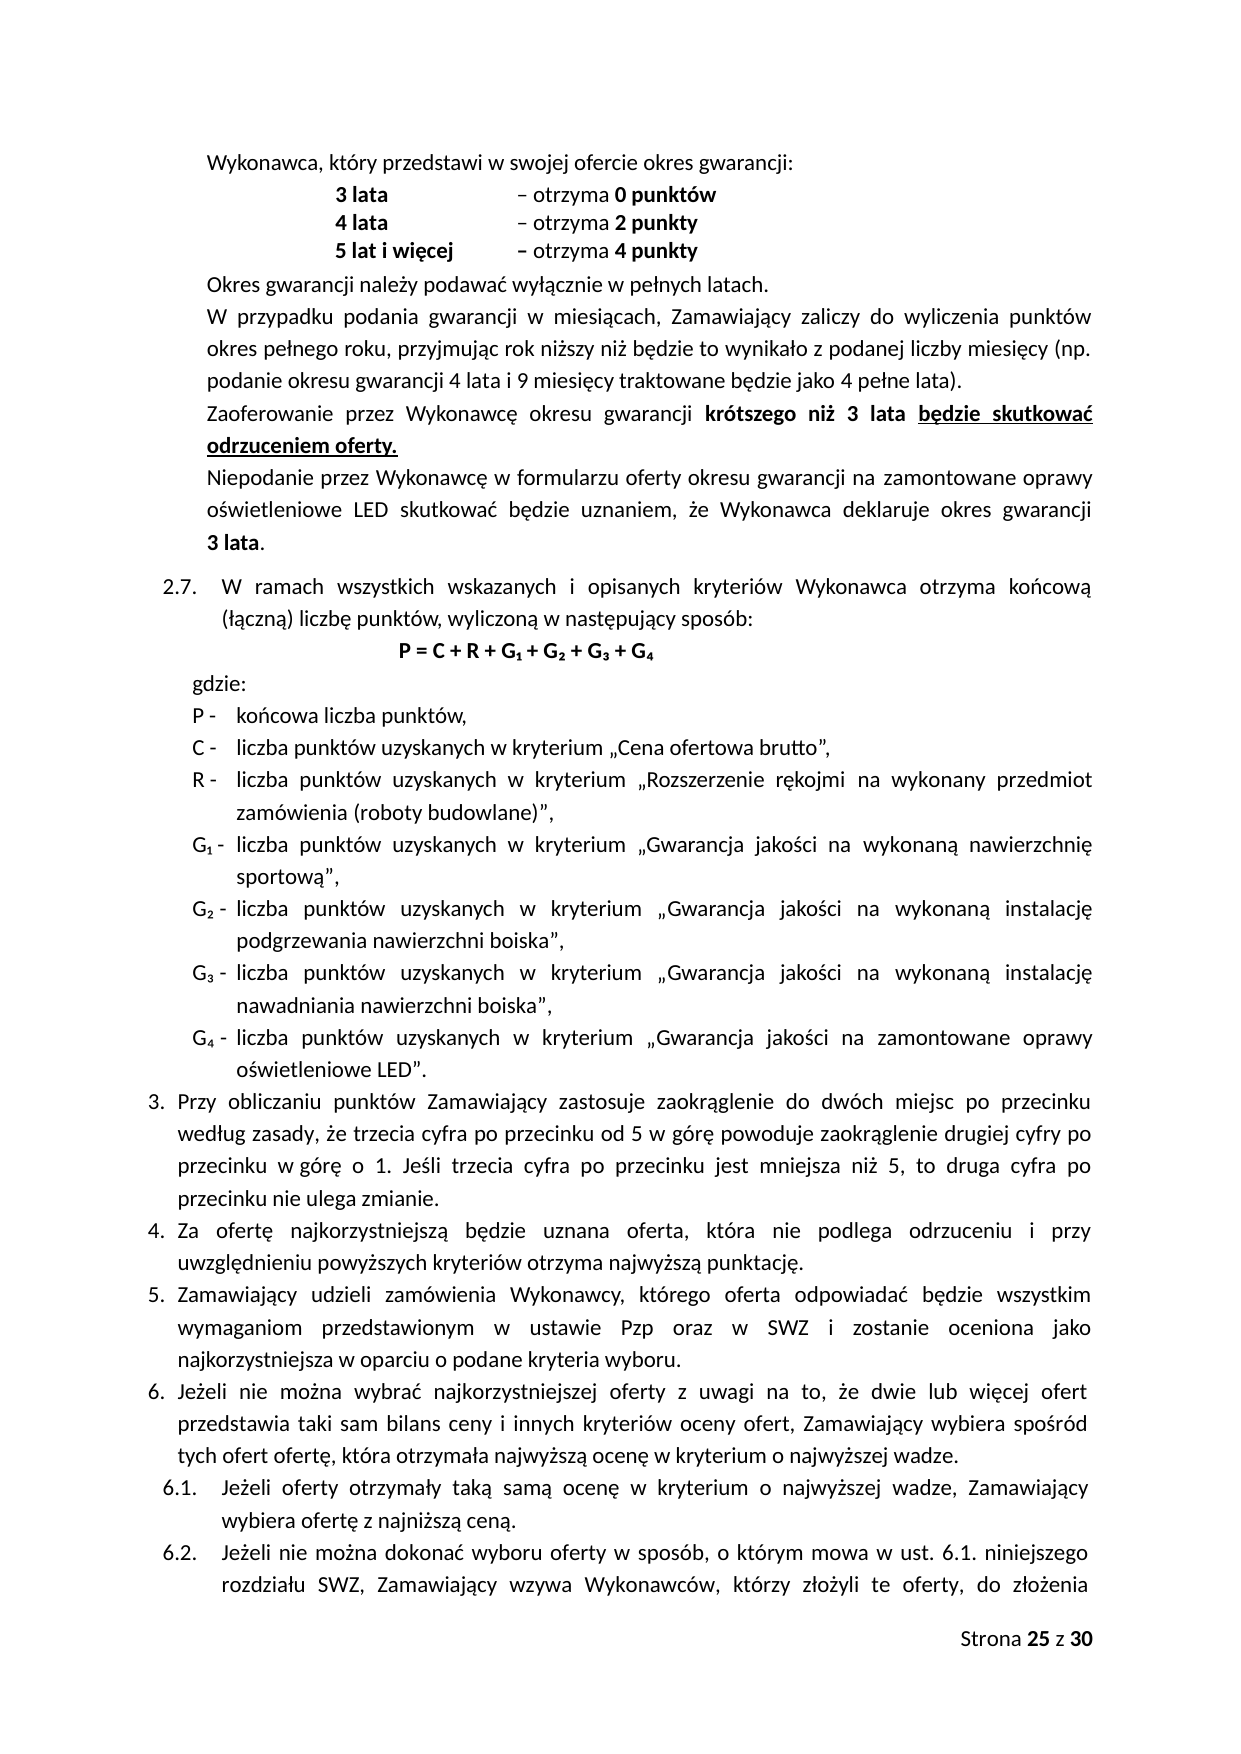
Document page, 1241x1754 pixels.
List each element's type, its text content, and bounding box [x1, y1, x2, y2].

text 3 lata – otrzyma 0 punktów [335, 180, 1093, 208]
text G₁ - liczba punktów uzyskanych w kryterium „Gwarancja jakości na wykonaną nawierzchnię sportową”, [192, 830, 1093, 890]
text 5 lat i więcej – otrzyma 4 punkty [335, 236, 1093, 264]
text Wykonawca, który przedstawi w swojej ofercie okres gwarancji: [177, 148, 1093, 176]
text Zaoferowanie przez Wykonawcę okresu gwarancji krótszego niż 3 lata będzie skutkować odrzuceniem oferty. [207, 399, 1093, 459]
text Okres gwarancji należy podawać wyłącznie w pełnych latach. [177, 270, 1093, 298]
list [162, 1538, 1090, 1598]
text 4 lata – otrzyma 2 punkty [335, 208, 1093, 236]
list Jeżeli nie można wybrać najkorzystniejszej oferty z uwagi na to, że dwie lub więcej ofert przedstawia taki sam bilans ceny i innych kryteriów oceny ofert, Zamawiający wybiera spośród tych ofert ofertę, która otrzymała najwyższą ocenę w kryterium o najwyższej wadze. [148, 1377, 1090, 1469]
list Zamawiający udzieli zamówienia Wykonawcy, którego oferta odpowiadać będzie wszystkim wymaganiom przedstawionym w ustawie Pzp oraz w SWZ i zostanie oceniona jako najkorzystniejsza w oparciu o podane kryteria wyboru. [148, 1280, 1093, 1373]
text G₄ - liczba punktów uzyskanych w kryterium „Gwarancja jakości na zamontowane oprawy oświetleniowe LED”. [192, 1023, 1093, 1083]
text R - liczba punktów uzyskanych w kryterium „Rozszerzenie rękojmi na wykonany przedmiot zamówienia (roboty budowlane)”, [192, 765, 1093, 826]
list Za ofertę najkorzystniejszą będzie uznana oferta, która nie podlega odrzuceniu i przy uwzględnieniu powyższych kryteriów otrzyma najwyższą punktację. [148, 1216, 1093, 1276]
text P = C + R + G₁ + G₂ + G₃ + G₄ [148, 637, 1093, 665]
text G₃ - liczba punktów uzyskanych w kryterium „Gwarancja jakości na wykonaną instalację nawadniania nawierzchni boiska”, [192, 958, 1093, 1019]
text gdzie: [192, 669, 1093, 697]
text G₂ - liczba punktów uzyskanych w kryterium „Gwarancja jakości na wykonaną instalację podgrzewania nawierzchni boiska”, [192, 894, 1093, 954]
list Przy obliczaniu punktów Zamawiający zastosuje zaokrąglenie do dwóch miejsc po przecinku według zasady, że trzecia cyfra po przecinku od 5 w górę powoduje zaokrąglenie drugiej cyfry po przecinku w górę o 1. Jeśli trzecia cyfra po przecinku jest mniejsza niż 5, to druga cyfra po przecinku nie ulega zmianie. [148, 1087, 1093, 1212]
list W ramach wszystkich wskazanych i opisanych kryteriów Wykonawca otrzyma końcową (łączną) liczbę punktów, wyliczoną w następujący sposób: [162, 572, 1093, 632]
list Jeżeli oferty otrzymały taką samą ocenę w kryterium o najwyższej wadze, Zamawiający wybiera ofertę z najniższą ceną. [162, 1473, 1090, 1534]
text P - końcowa liczba punktów, [192, 701, 1093, 729]
text C - liczba punktów uzyskanych w kryterium „Cena ofertowa brutto”, [192, 733, 1093, 761]
text Niepodanie przez Wykonawcę w formularzu oferty okresu gwarancji na zamontowane oprawy oświetleniowe LED skutkować będzie uznaniem, że Wykonawca deklaruje okres gwarancji 3 lata. [207, 463, 1093, 556]
